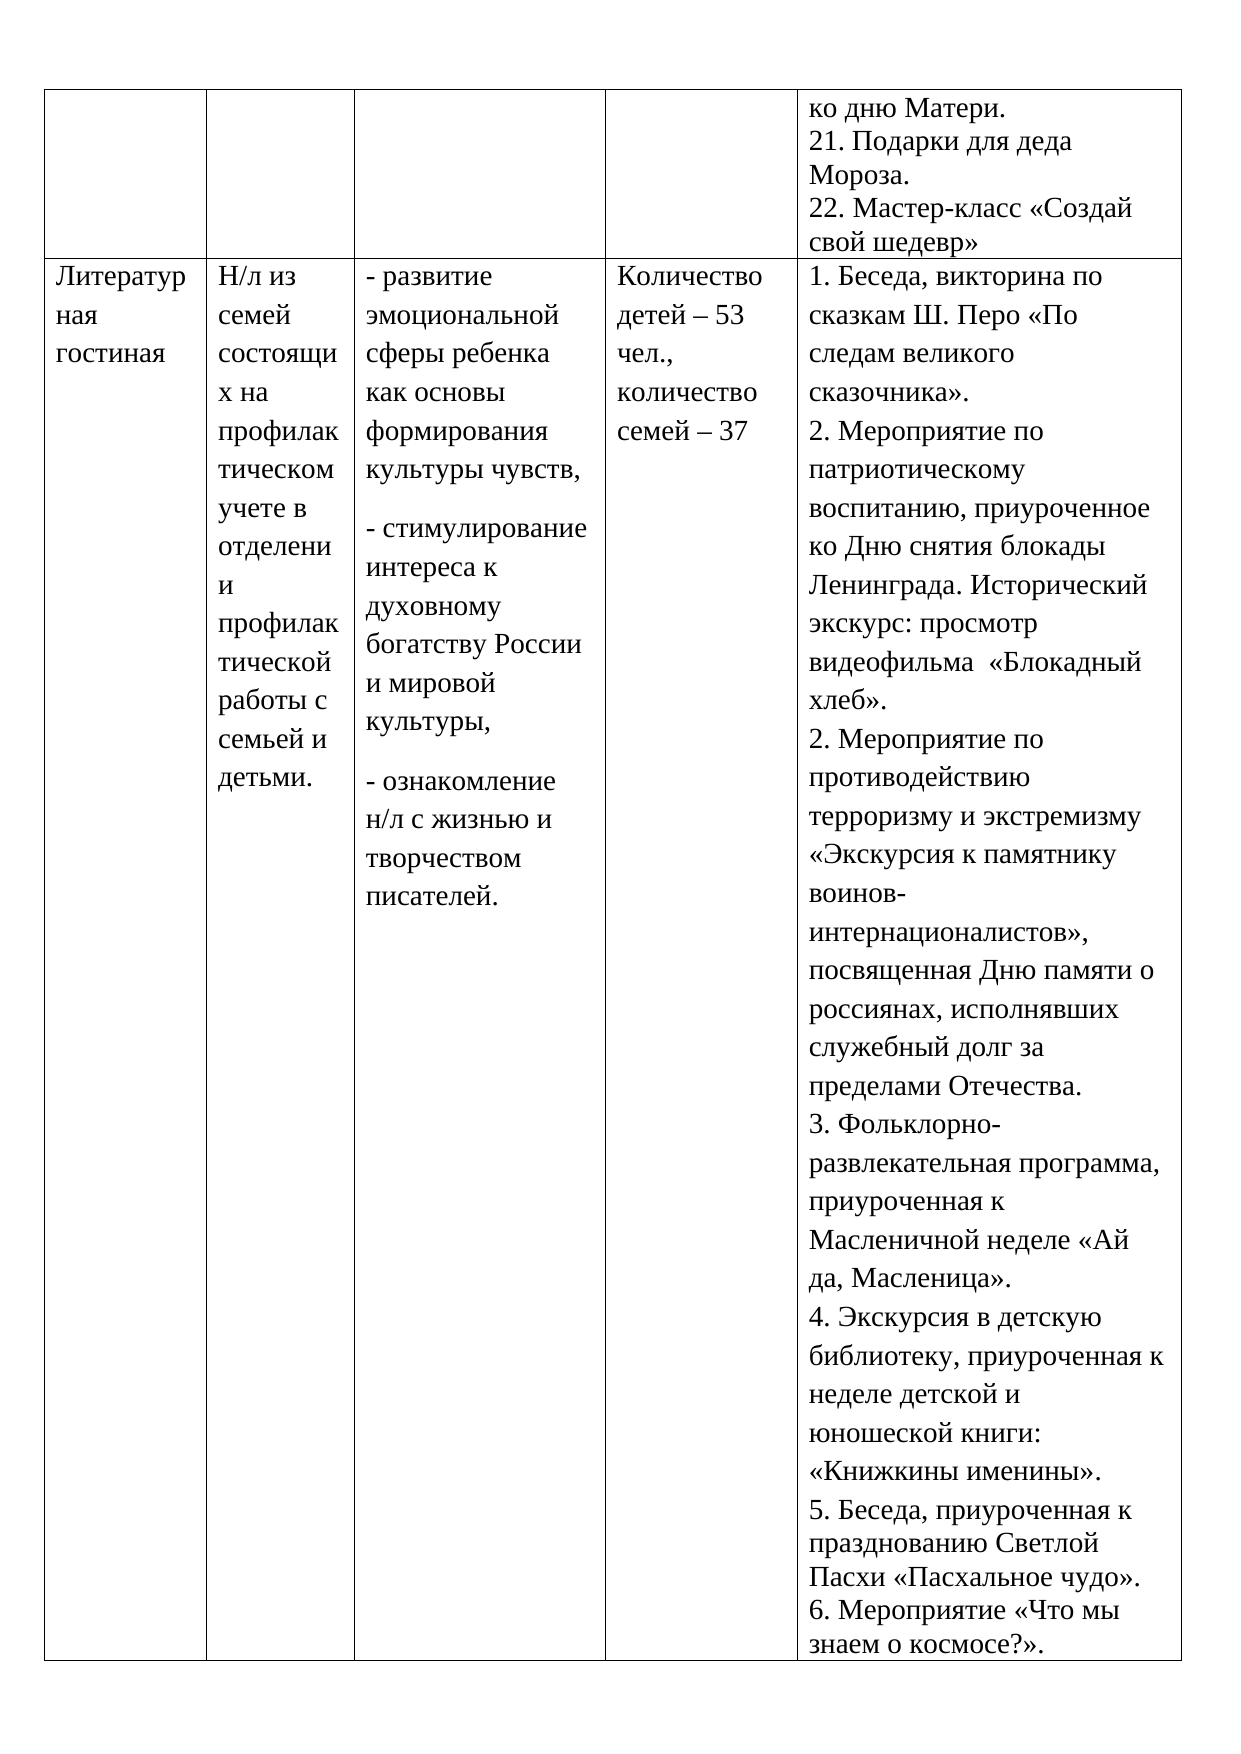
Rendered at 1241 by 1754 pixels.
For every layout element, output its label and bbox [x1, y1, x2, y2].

table_cell [798, 259, 1181, 1659]
table_cell [45, 259, 206, 1659]
table_cell [606, 90, 797, 257]
table_cell [798, 90, 1181, 257]
table_cell [207, 259, 354, 1659]
table_cell [355, 259, 605, 1659]
table_cell [207, 90, 354, 257]
table_cell [45, 90, 206, 257]
table_cell [355, 90, 605, 257]
table_cell [606, 259, 797, 1659]
